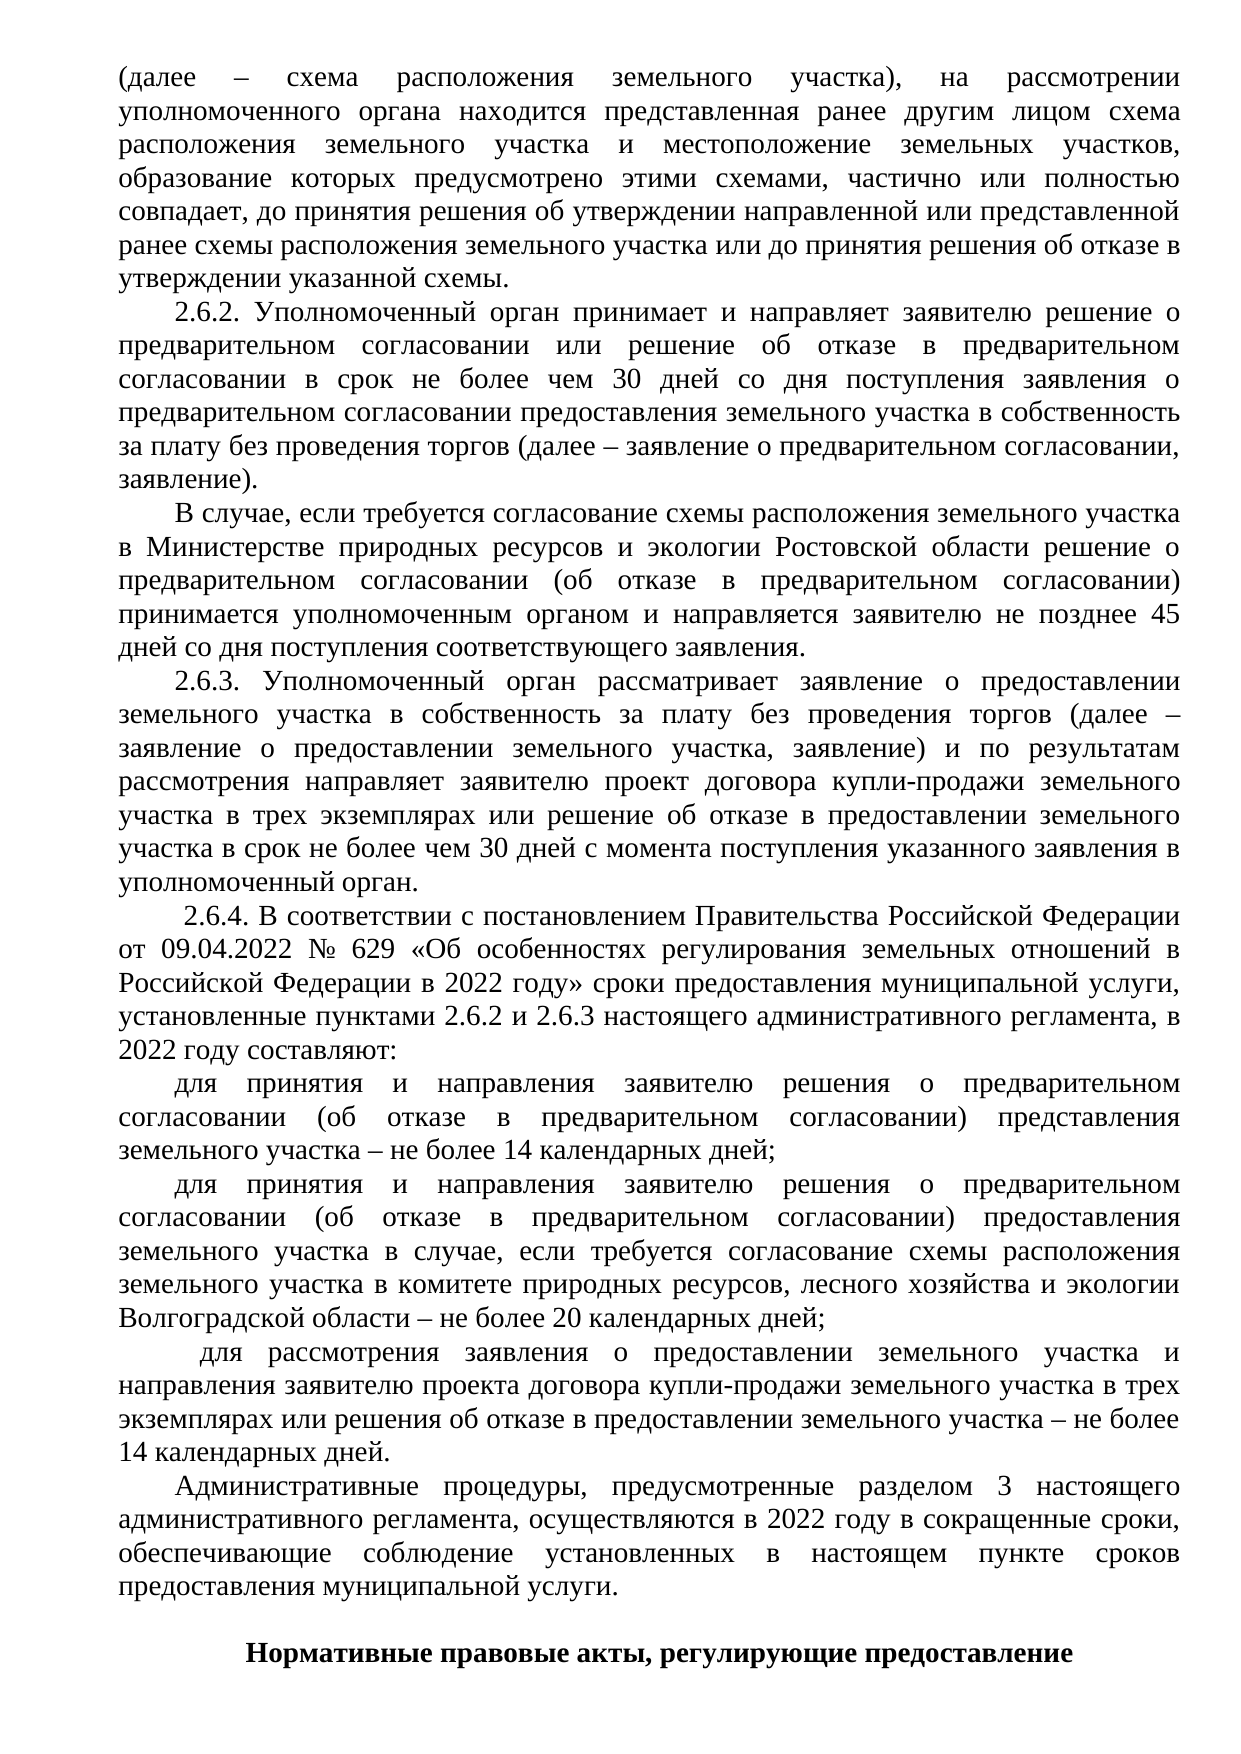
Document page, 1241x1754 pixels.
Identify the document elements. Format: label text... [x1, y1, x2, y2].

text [118, 59, 1181, 294]
text 2.6.2. Уполномоченный орган принимает и направляет заявителю решение о предварительном согласовании или решение об отказе в предварительном согласовании в срок не более чем 30 дней со дня поступления заявления о предварительном согласовании предоставления земельного участка в собственность за плату без проведения торгов (далее – заявление о предварительном согласовании, заявление). [118, 294, 1181, 495]
text для принятия и направления заявителю решения о предварительном согласовании (об отказе в предварительном согласовании) предоставления земельного участка в случае, если требуется согласование схемы расположения земельного участка в комитете природных ресурсов, лесного хозяйства и экологии Волгоградской области – не более 20 календарных дней; [118, 1166, 1181, 1334]
text для рассмотрения заявления о предоставлении земельного участка и направления заявителю проекта договора купли-продажи земельного участка в трех экземплярах или решения об отказе в предоставлении земельного участка – не более 14 календарных дней. [118, 1334, 1181, 1468]
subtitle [138, 1636, 1181, 1669]
text Административные процедуры, предусмотренные разделом 3 настоящего административного регламента, осуществляются в 2022 году в сокращенные сроки, обеспечивающие соблюдение установленных в настоящем пункте сроков предоставления муниципальной услуги. [118, 1468, 1181, 1602]
text В случае, если требуется согласование схемы расположения земельного участка в Министерстве природных ресурсов и экологии Ростовской области решение о предварительном согласовании (об отказе в предварительном согласовании) принимается уполномоченным органом и направляется заявителю не позднее 45 дней со дня поступления соответствующего заявления. [118, 495, 1181, 663]
text для принятия и направления заявителю решения о предварительном согласовании (об отказе в предварительном согласовании) представления земельного участка – не более 14 календарных дней; [118, 1065, 1181, 1166]
text 2.6.3. Уполномоченный орган рассматривает заявление о предоставлении земельного участка в собственность за плату без проведения торгов (далее – заявление о предоставлении земельного участка, заявление) и по результатам рассмотрения направляет заявителю проект договора купли-продажи земельного участка в трех экземплярах или решение об отказе в предоставлении земельного участка в срок не более чем 30 дней с момента поступления указанного заявления в уполномоченный орган. [118, 663, 1181, 898]
text 2.6.4. В соответствии с постановлением Правительства Российской Федерации от 09.04.2022 № 629 «Об особенностях регулирования земельных отношений в Российской Федерации в 2022 году» сроки предоставления муниципальной услуги, установленные пунктами 2.6.2 и 2.6.3 настоящего административного регламента, в 2022 году составляют: [118, 898, 1181, 1065]
